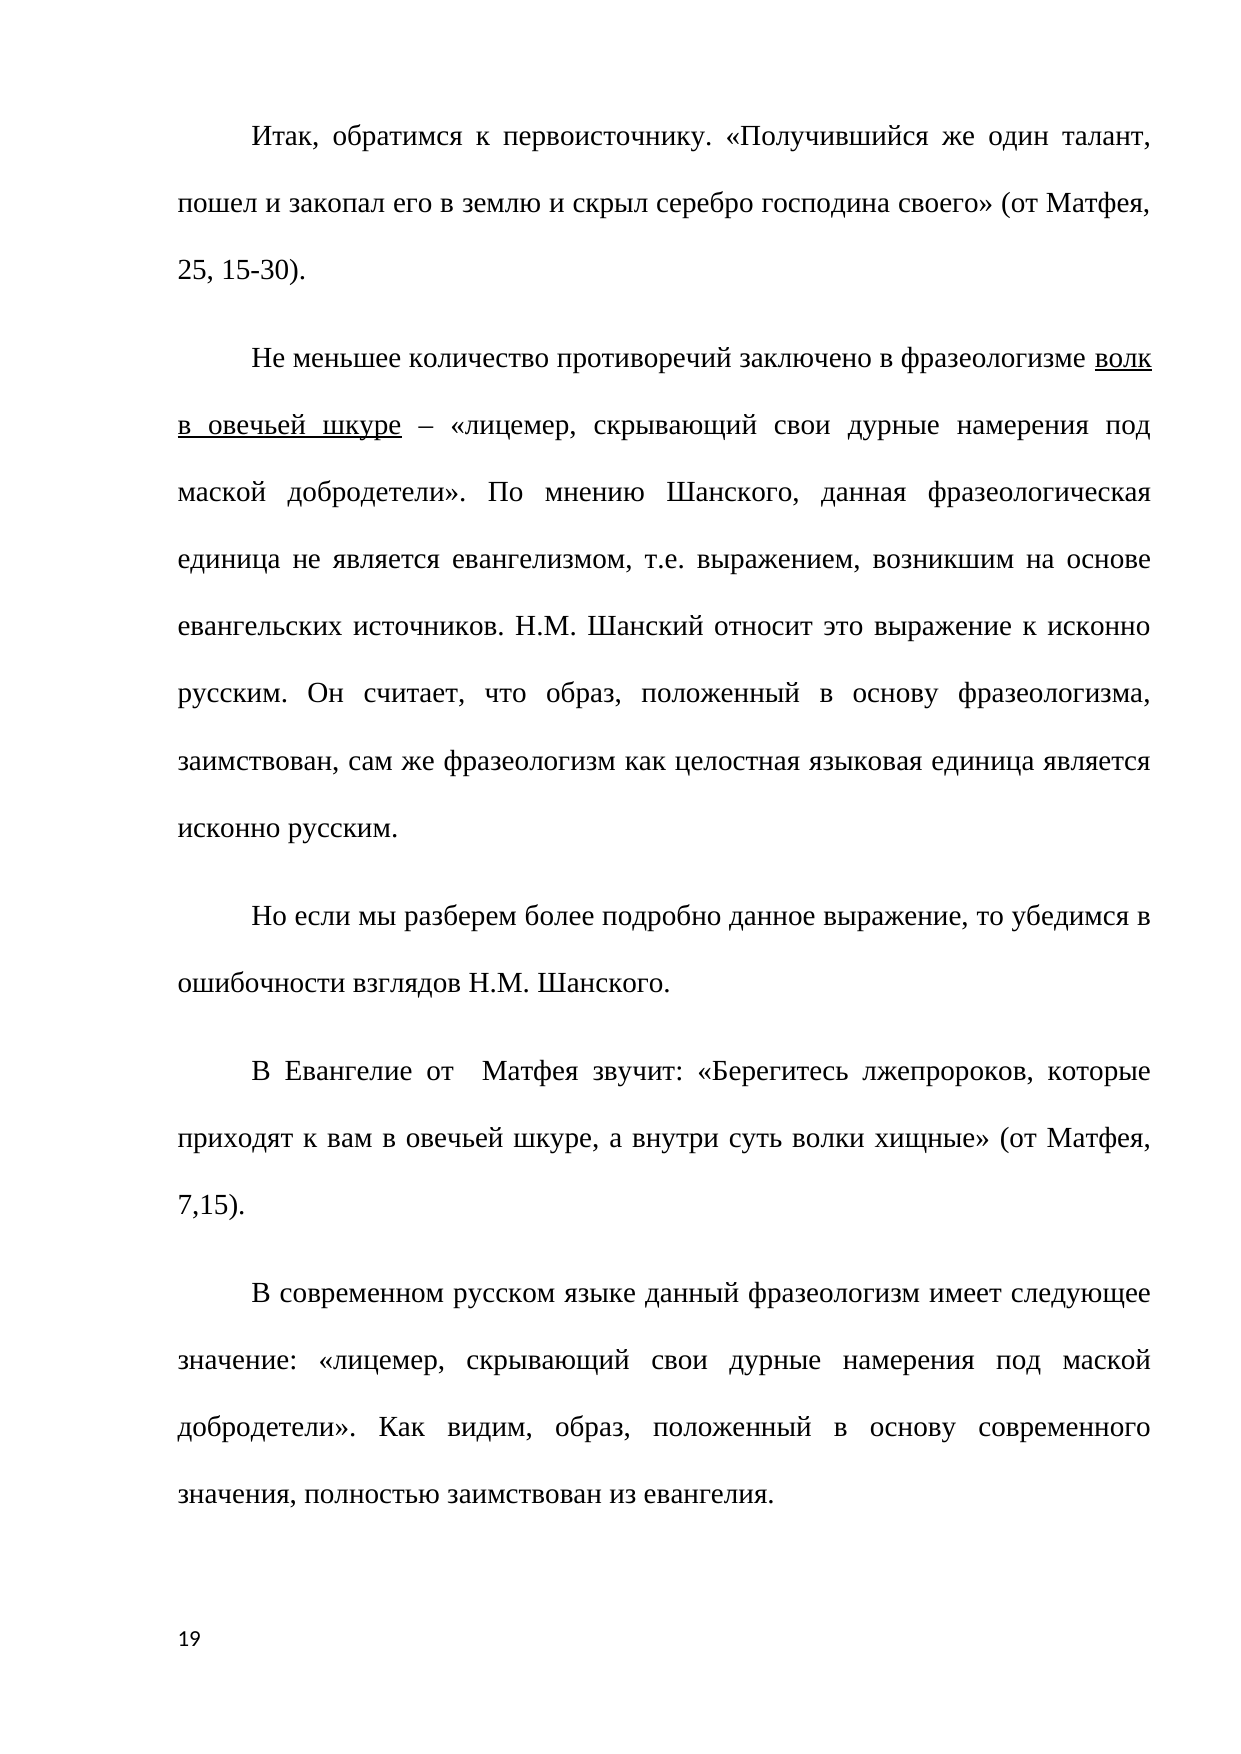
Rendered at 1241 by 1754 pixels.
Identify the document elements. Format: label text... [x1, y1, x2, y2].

text Итак, обратимся к первоисточнику. «Получившийся же один талант, пошел и закопал его в землю и скрыл серебро господина своего» (от Матфея, 25, 15-30). [177, 118, 1152, 286]
text В современном русском языке данный фразеологизм имеет следующее значение: «лицемер, скрывающий свои дурные намерения под маской добродетели». Как видим, образ, положенный в основу современного значения, полностью заимствован из евангелия. [177, 1275, 1152, 1509]
text Не меньшее количество противоречий заключено в фразеологизме волк в овечьей шкуре – «лицемер, скрывающий свои дурные намерения под маской добродетели». По мнению Шанского, данная фразеологическая единица не является евангелизмом, т.е. выражением, возникшим на основе евангельских источников. Н.М. Шанский относит это выражение к исконно русским. Он считает, что образ, положенный в основу фразеологизма, заимствован, сам же фразеологизм как целостная языковая единица является исконно русским. [177, 340, 1152, 843]
text Но если мы разберем более подробно данное выражение, то убедимся в ошибочности взглядов Н.М. Шанского. [177, 898, 1152, 998]
text В Евангелие от Матфея звучит: «Берегитесь лжепророков, которые приходят к вам в овечьей шкуре, а внутри суть волки хищные» (от Матфея, 7,15). [177, 1053, 1152, 1220]
